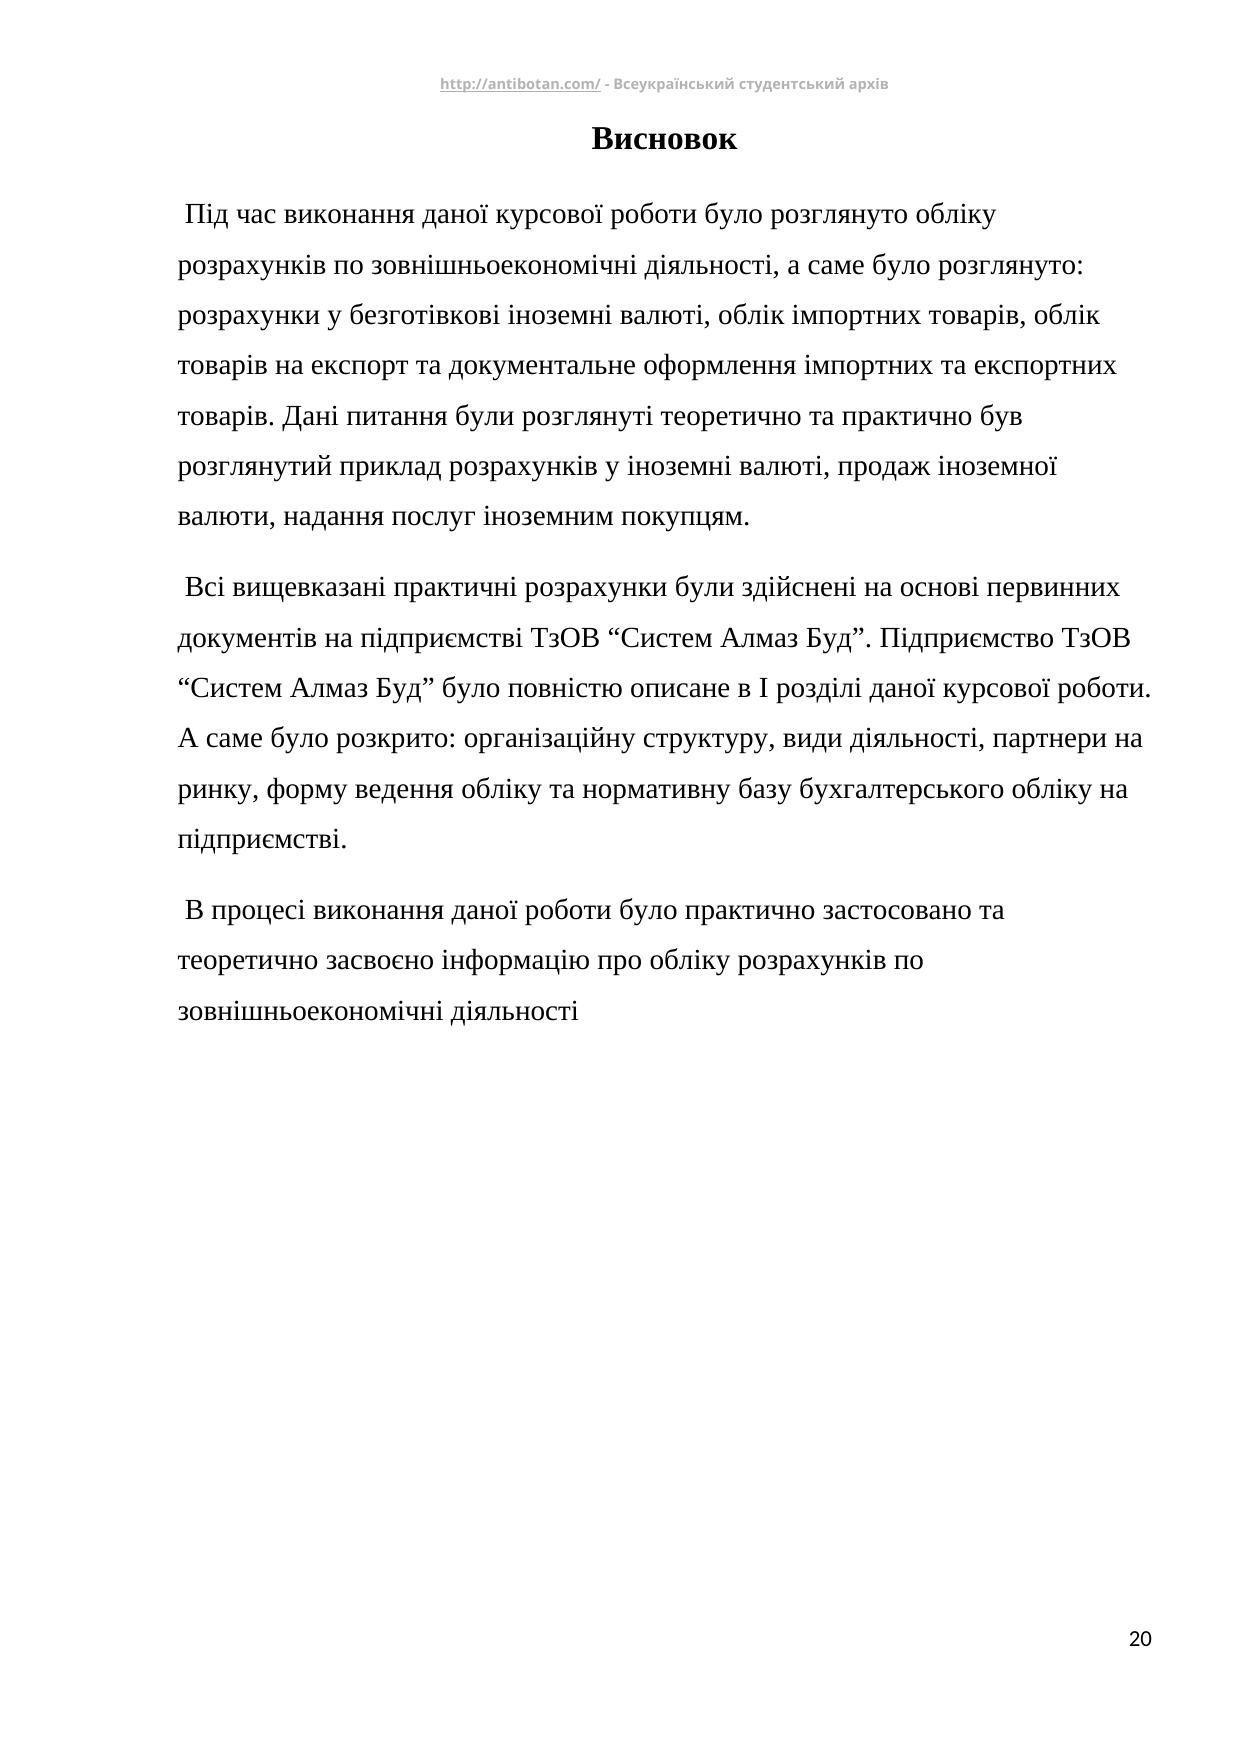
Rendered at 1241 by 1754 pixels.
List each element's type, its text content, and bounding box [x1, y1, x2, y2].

text Всі вищевказані практичні розрахунки були здійснені на основі первинних документів на підприємстві ТзОВ “Систем Алмаз Буд”. Підприємство ТзОВ “Систем Алмаз Буд” було повністю описане в I розділі даної курсової роботи. А саме було розкрито: організаційну структуру, види діяльності, партнери на ринку, форму ведення обліку та нормативну базу бухгалтерського обліку на підприємстві. [177, 569, 1152, 854]
text Під час виконання даної курсової роботи було розглянуто обліку розрахунків по зовнішньоекономічні діяльності, а саме було розглянуто: розрахунки у безготівкові іноземні валюті, облік імпортних товарів, облік товарів на експорт та документальне оформлення імпортних та експортних товарів. Дані питання були розглянуті теоретично та практично був розглянутий приклад розрахунків у іноземні валюті, продаж іноземної валюти, надання послуг іноземним покупцям. [177, 196, 1152, 532]
text В процесі виконання даної роботи було практично застосовано та теоретично засвоєно інформацію про обліку розрахунків по зовнішньоекономічні діяльності [177, 892, 1152, 1026]
text Висновок [177, 118, 1152, 156]
